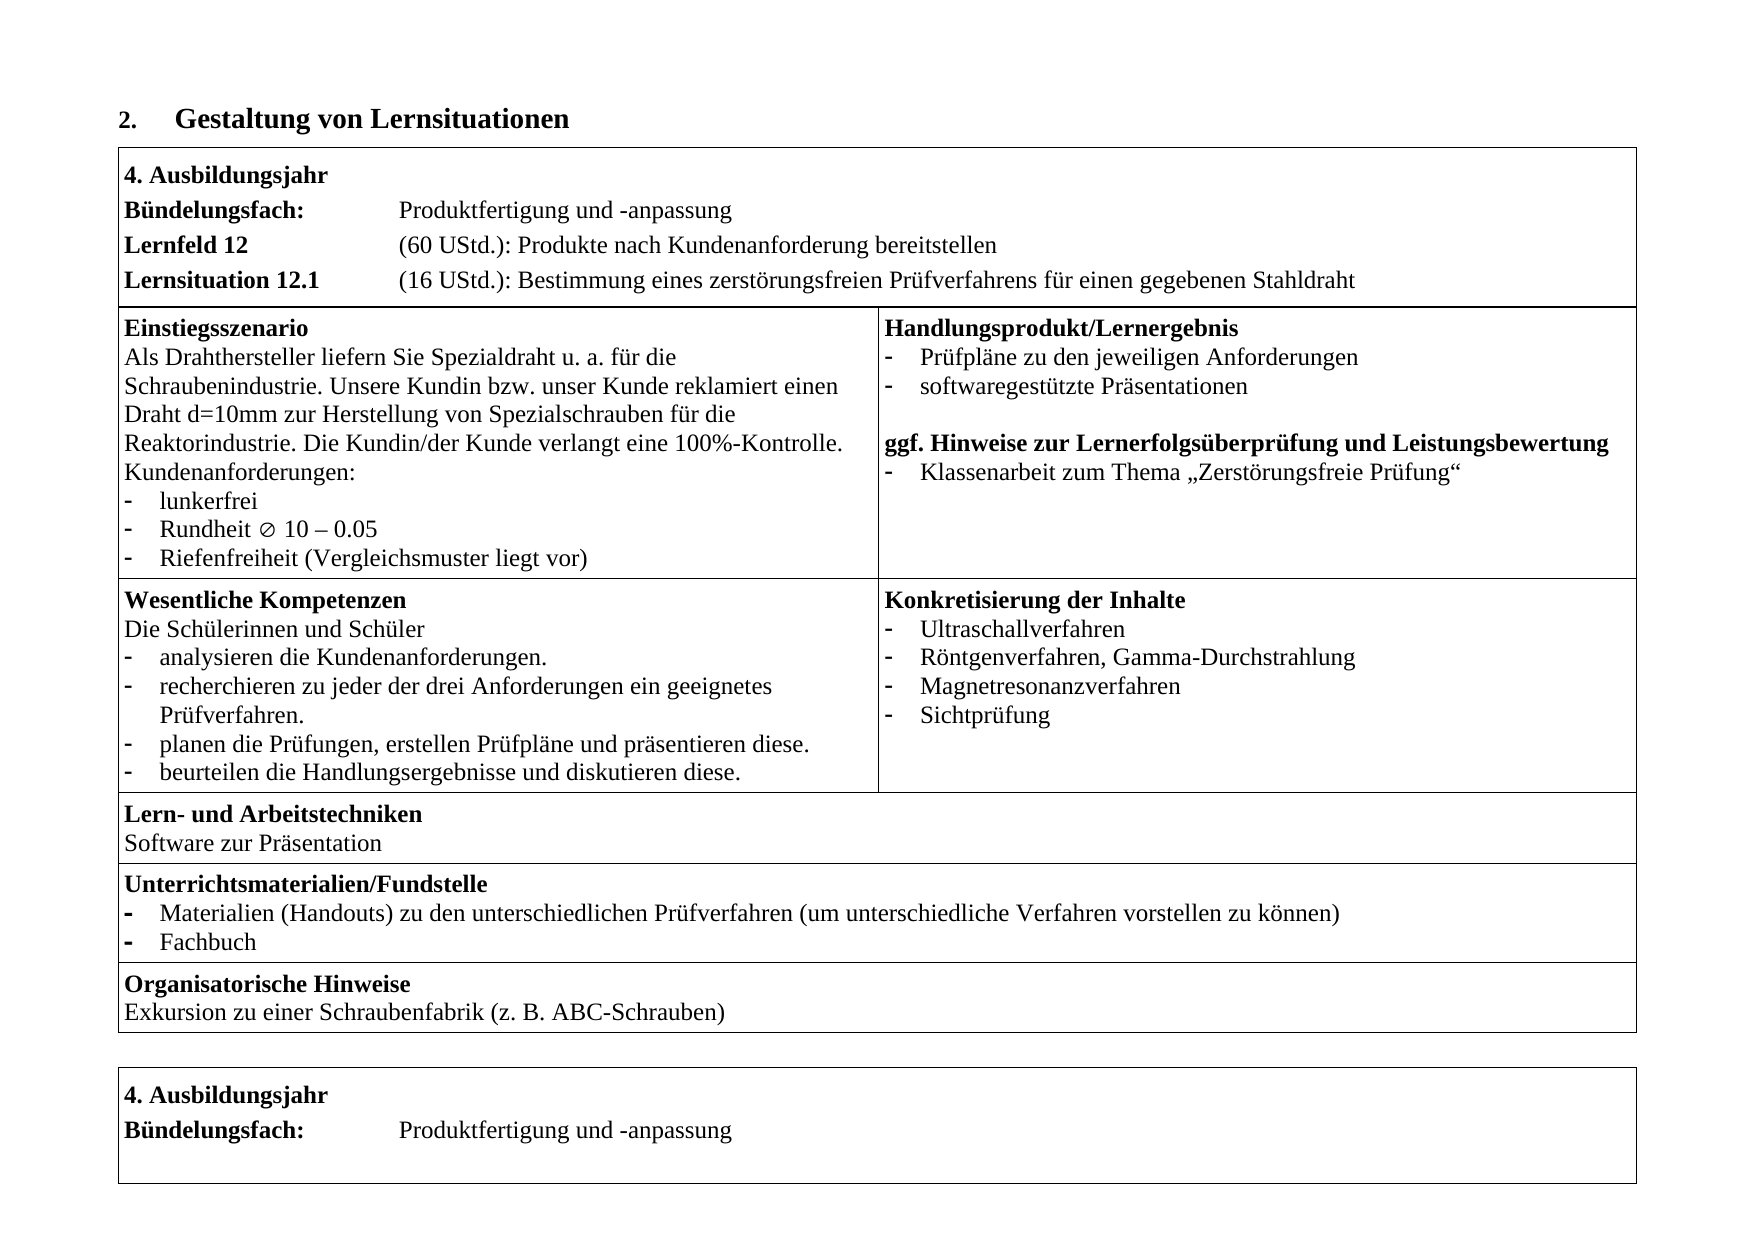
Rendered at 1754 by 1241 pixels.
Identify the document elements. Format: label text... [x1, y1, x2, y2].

table_cell Wesentliche Kompetenzen Die Schülerinnen und Schüler analysieren die Kundenanforderungen. recherchieren zu jeder der drei Anforderungen ein geeignetes Prüfverfahren. planen die Prüfungen, erstellen Prüfpläne und präsentieren diese. beurteilen die Handlungsergebnisse und diskutieren diese. [119, 579, 878, 792]
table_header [119, 1068, 1636, 1183]
table_cell Handlungsprodukt/Lernergebnis Prüfpläne zu den jeweiligen Anforderungen softwaregestützte Präsentationen ggf. Hinweise zur Lernerfolgsüberprüfung und Leistungsbewertung Klassenarbeit zum Thema „Zerstörungsfreie Prüfung“ [879, 308, 1636, 578]
table_cell Organisatorische Hinweise Exkursion zu einer Schraubenfabrik (z. B. ABC-Schrauben) [119, 963, 1636, 1032]
table_cell Konkretisierung der Inhalte Ultraschallverfahren Röntgenverfahren, Gamma-Durchstrahlung Magnetresonanzverfahren Sichtprüfung [879, 579, 1636, 792]
table_header 4. Ausbildungsjahr Bündelungsfach: Produktfertigung und -anpassung Lernfeld 12 (60 UStd.): Produkte nach Kundenanforderung bereitstellen Lernsituation 12.1 (16 UStd.): Bestimmung eines zerstörungsfreien Prüfverfahrens für einen gegebenen Stahldraht [119, 148, 1636, 306]
table_cell Lern- und Arbeitstechniken Software zur Präsentation [119, 793, 1636, 863]
list Gestaltung von Lernsituationen [118, 101, 1636, 135]
table_cell Einstiegsszenario Als Drahthersteller liefern Sie Spezialdraht u. a. für die Schraubenindustrie. Unsere Kundin bzw. unser Kunde reklamiert einen Draht d=10mm zur Herstellung von Spezialschrauben für die Reaktorindustrie. Die Kundin/der Kunde verlangt eine 100%-Kontrolle. Kundenanforderungen: lunkerfrei Rundheit 10 – 0.05 Riefenfreiheit (Vergleichsmuster liegt vor) [119, 308, 878, 578]
table_cell Unterrichtsmaterialien/Fundstelle Materialien (Handouts) zu den unterschiedlichen Prüfverfahren (um unterschiedliche Verfahren vorstellen zu können) Fachbuch [119, 864, 1636, 962]
